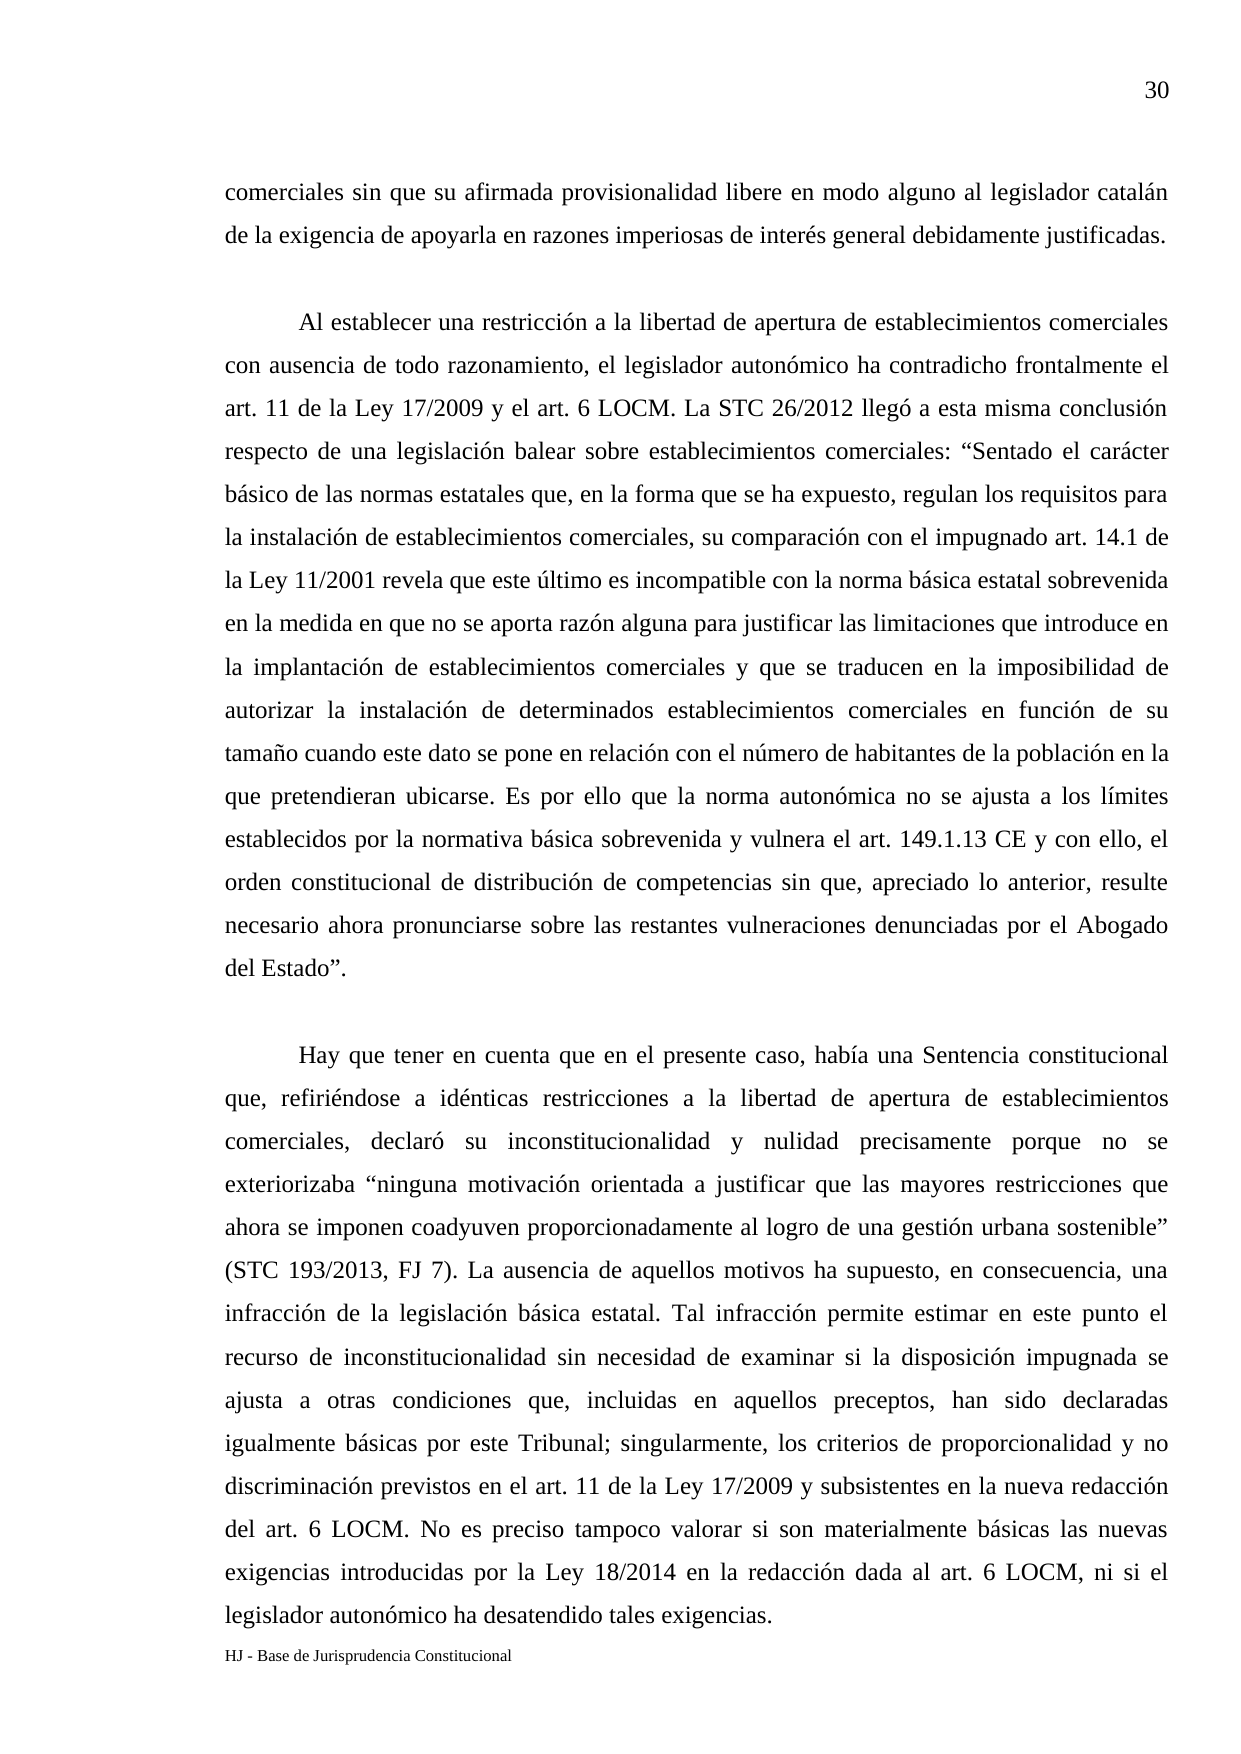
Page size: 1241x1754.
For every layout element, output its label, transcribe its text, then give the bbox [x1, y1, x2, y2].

text Al establecer una restricción a la libertad de apertura de establecimientos comerciales con ausencia de todo razonamiento, el legislador autonómico ha contradicho frontalmente el art. 11 de la Ley 17/2009 y el art. 6 LOCM. La STC 26/2012 llegó a esta misma conclusión respecto de una legislación balear sobre establecimientos comerciales: “Sentado el carácter básico de las normas estatales que, en la forma que se ha expuesto, regulan los requisitos para la instalación de establecimientos comerciales, su comparación con el impugnado art. 14.1 de la Ley 11/2001 revela que este último es incompatible con la norma básica estatal sobrevenida en la medida en que no se aporta razón alguna para justificar las limitaciones que introduce en la implantación de establecimientos comerciales y que se traducen en la imposibilidad de autorizar la instalación de determinados establecimientos comerciales en función de su tamaño cuando este dato se pone en relación con el número de habitantes de la población en la que pretendieran ubicarse. Es por ello que la norma autonómica no se ajusta a los límites establecidos por la normativa básica sobrevenida y vulnera el art. 149.1.13 CE y con ello, el orden constitucional de distribución de competencias sin que, apreciado lo anterior, resulte necesario ahora pronunciarse sobre las restantes vulneraciones denunciadas por el Abogado del Estado”. [224, 307, 1169, 982]
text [224, 177, 1169, 249]
text Hay que tener en cuenta que en el presente caso, había una Sentencia constitucional que, refiriéndose a idénticas restricciones a la libertad de apertura de establecimientos comerciales, declaró su inconstitucionalidad y nulidad precisamente porque no se exteriorizaba “ninguna motivación orientada a justificar que las mayores restricciones que ahora se imponen coadyuven proporcionadamente al logro de una gestión urbana sostenible” (STC 193/2013, FJ 7). La ausencia de aquellos motivos ha supuesto, en consecuencia, una infracción de la legislación básica estatal. Tal infracción permite estimar en este punto el recurso de inconstitucionalidad sin necesidad de examinar si la disposición impugnada se ajusta a otras condiciones que, incluidas en aquellos preceptos, han sido declaradas igualmente básicas por este Tribunal; singularmente, los criterios de proporcionalidad y no discriminación previstos en el art. 11 de la Ley 17/2009 y subsistentes en la nueva redacción del art. 6 LOCM. No es preciso tampoco valorar si son materialmente básicas las nuevas exigencias introducidas por la Ley 18/2014 en la redacción dada al art. 6 LOCM, ni si el legislador autonómico ha desatendido tales exigencias. [224, 1040, 1169, 1629]
